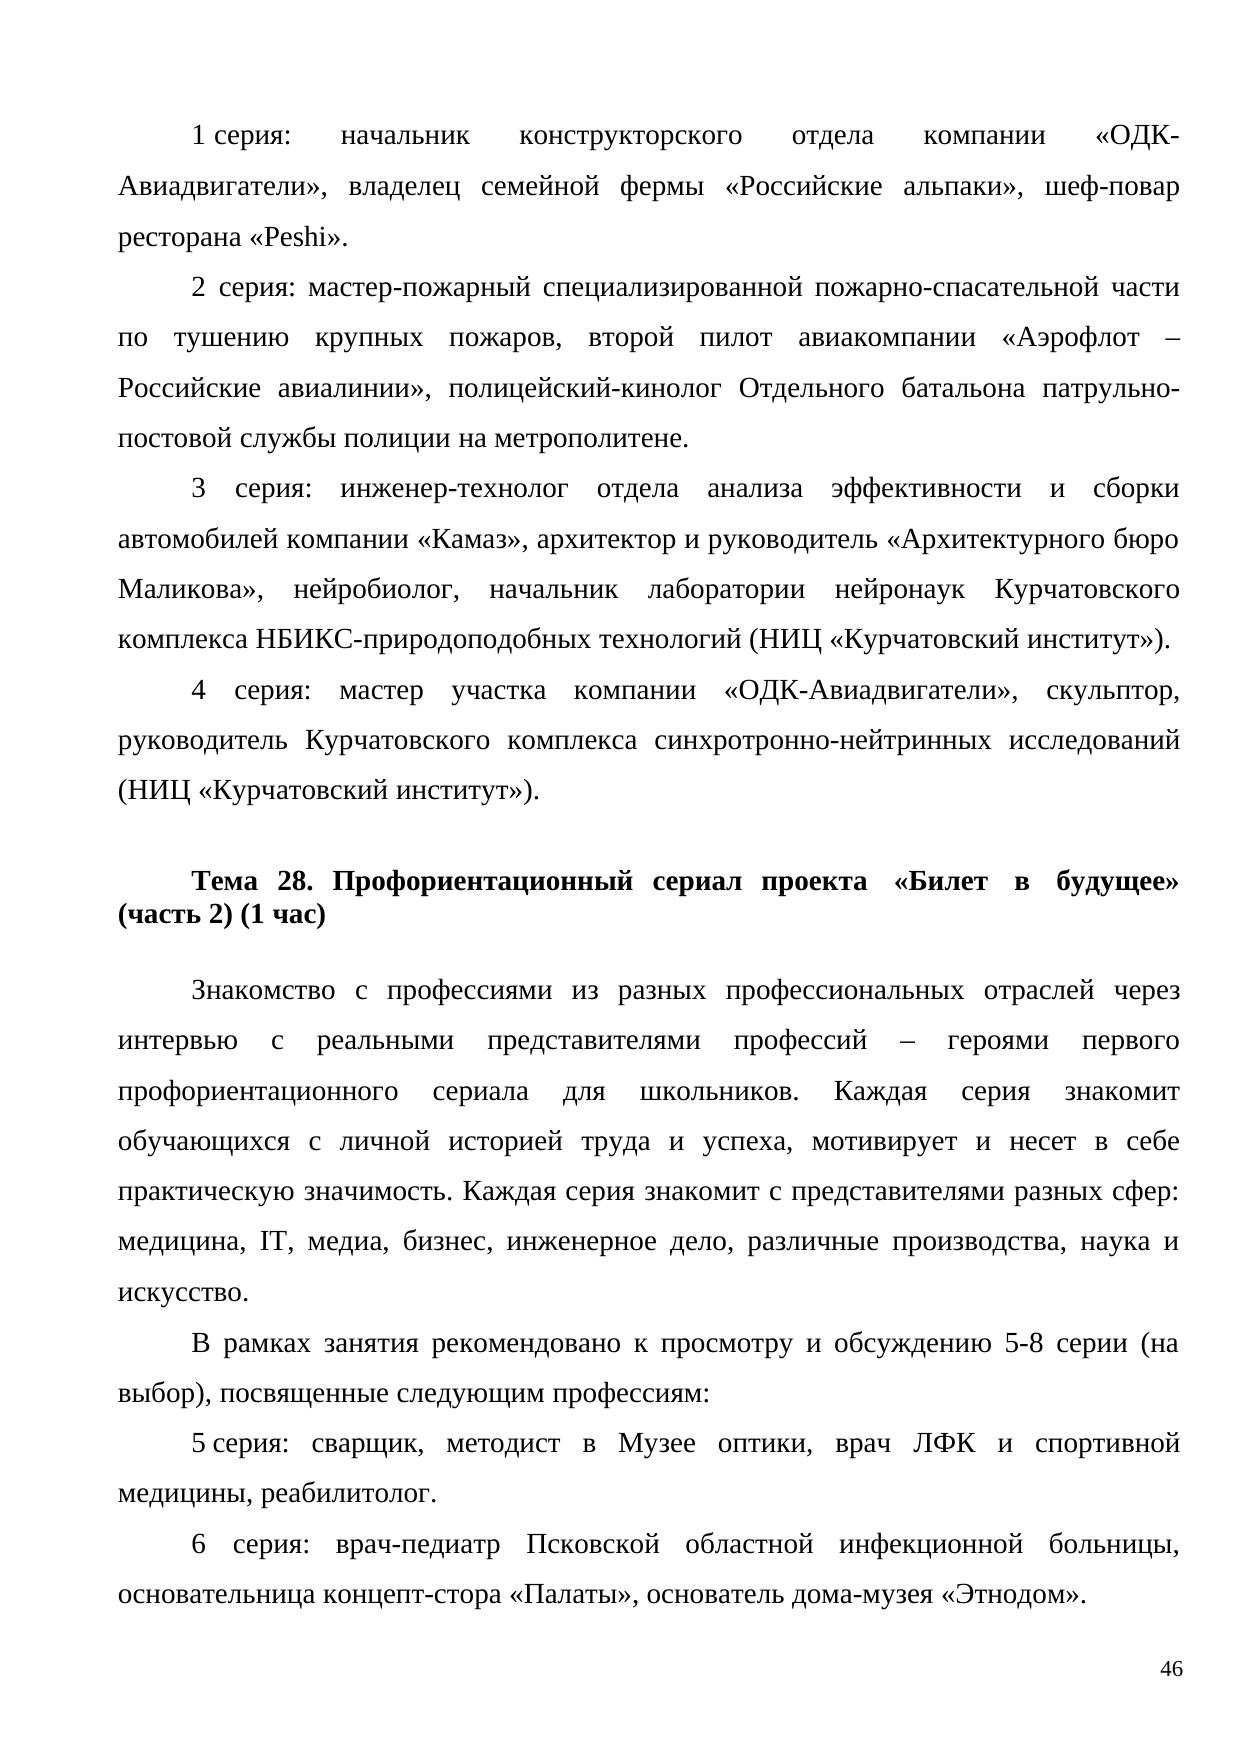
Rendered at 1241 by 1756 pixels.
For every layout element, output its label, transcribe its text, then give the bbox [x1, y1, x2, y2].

list серия: начальник конструкторского отдела компании «ОДК-Авиадвигатели», владелец семейной фермы «Российские альпаки», шеф-повар ресторана «Peshi». [118, 117, 1180, 252]
text В рамках занятия рекомендовано к просмотру и обсуждению 5-8 серии (на выбор), посвященные следующим профессиям: [118, 1325, 1180, 1408]
list серия: сварщик, методист в Музее оптики, врач ЛФК и спортивной медицины, реабилитолог. [118, 1425, 1180, 1509]
list серия: мастер участка компании «ОДК-Авиадвигатели», скульптор, руководитель Курчатовского комплекса синхротронно-нейтринных исследований (НИЦ «Курчатовский институт»). [118, 672, 1180, 806]
list серия: инженер-технолог отдела анализа эффективности и сборки автомобилей компании «Камаз», архитектор и руководитель «Архитектурного бюро Маликова», нейробиолог, начальник лаборатории нейронаук Курчатовского комплекса НБИКС-природоподобных технологий (НИЦ «Курчатовский институт»). [118, 471, 1180, 655]
text Знакомство с профессиями из разных профессиональных отраслей через интервью с реальными представителями профессий – героями первого профориентационного сериала для школьников. Каждая серия знакомит обучающихся с личной историей труда и успеха, мотивирует и несет в себе практическую значимость. Каждая серия знакомит с представителями разных сфер: медицина, IT, медиа, бизнес, инженерное дело, различные производства, наука и искусство. [118, 972, 1180, 1307]
list серия: врач-педиатр Псковской областной инфекционной больницы, основательница концепт-стора «Палаты», основатель дома-музея «Этнодом». [118, 1526, 1180, 1610]
list серия: мастер-пожарный специализированной пожарно-спасательной части по тушению крупных пожаров, второй пилот авиакомпании «Аэрофлот – Российские авиалинии», полицейский-кинолог Отдельного батальона патрульно-постовой службы полиции на метрополитене. [118, 269, 1181, 454]
subtitle Тема 28. Профориентационный сериал проекта «Билет в будущее» (часть 2) (1 час) [118, 864, 1180, 930]
